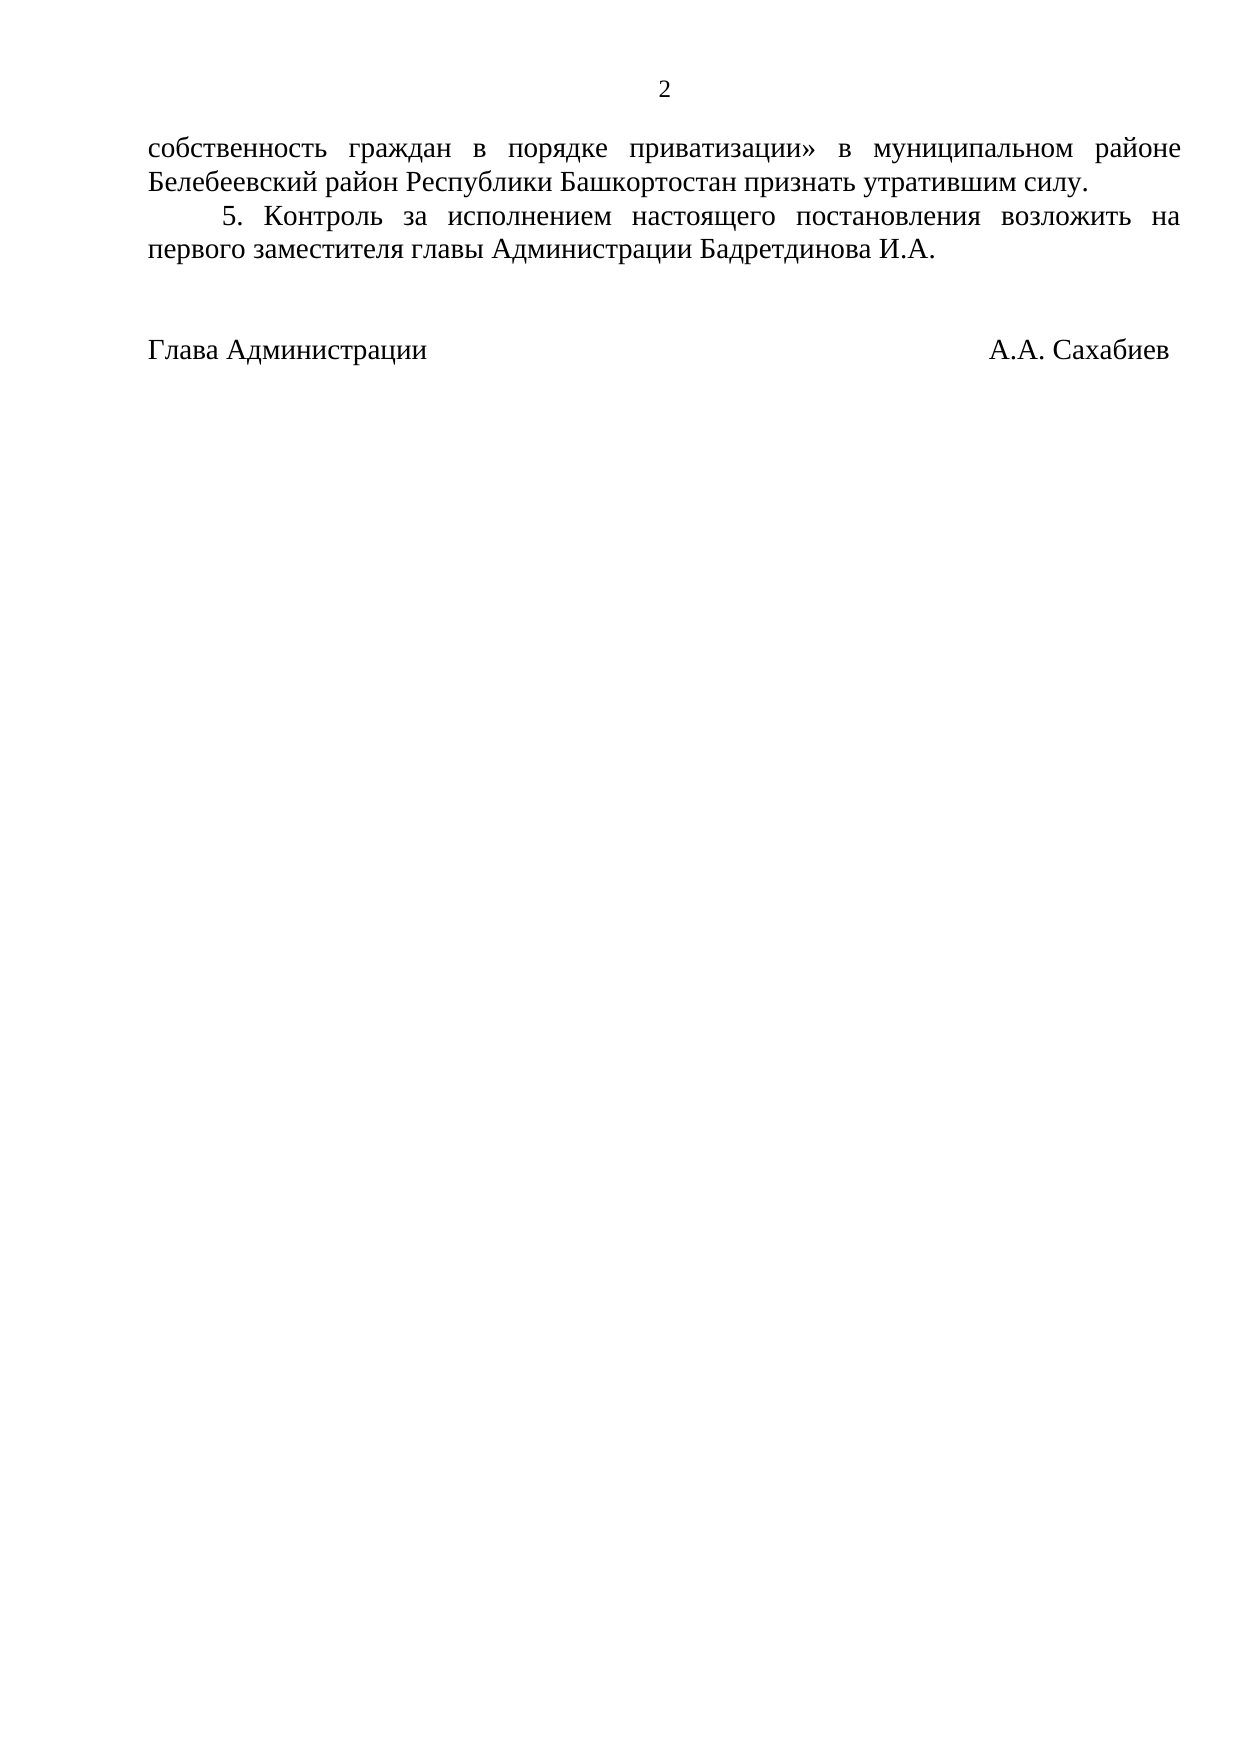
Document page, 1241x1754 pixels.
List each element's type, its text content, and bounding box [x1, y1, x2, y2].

text 5. Контроль за исполнением настоящего постановления возложить на первого заместителя главы Администрации Бадретдинова И.А. [148, 198, 1181, 265]
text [148, 131, 1181, 198]
text Глава Администрации А.А. Сахабиев [148, 332, 1181, 365]
